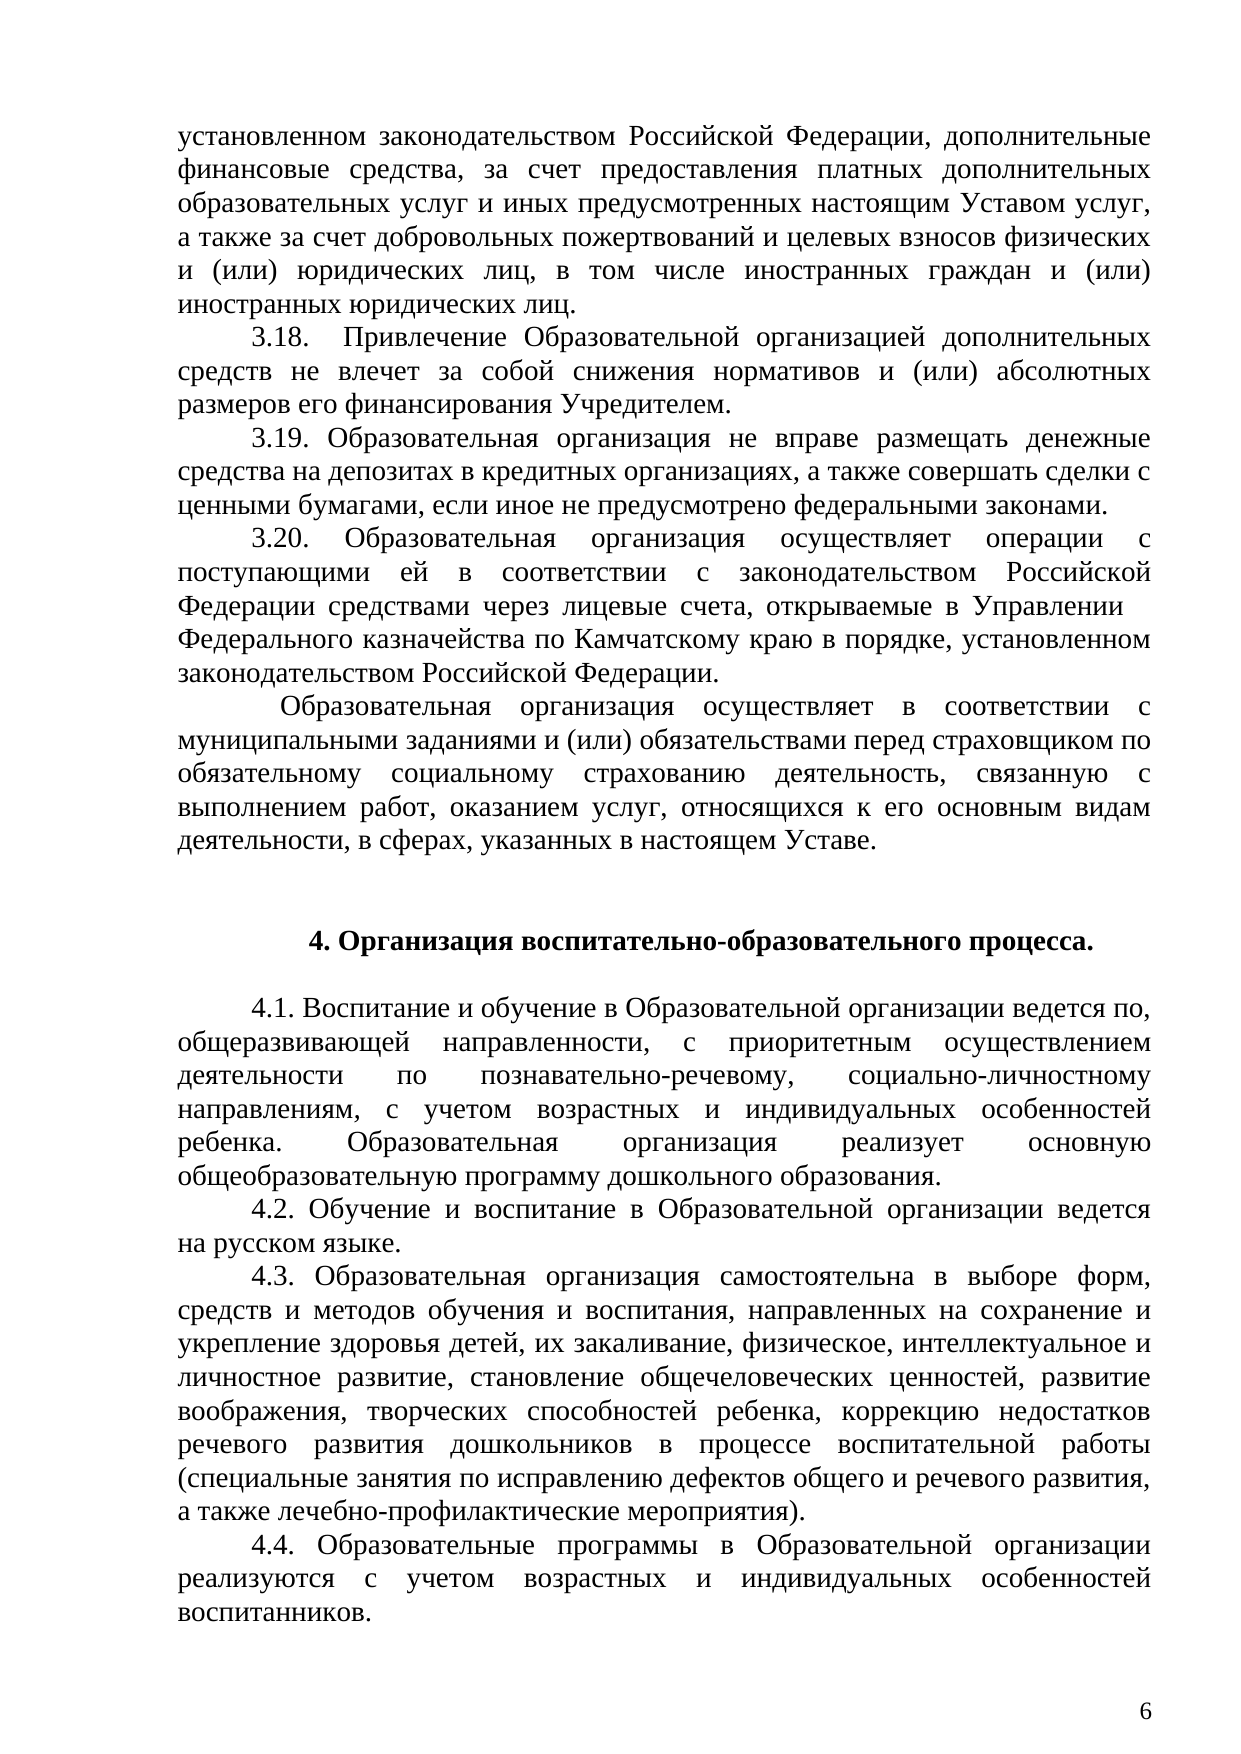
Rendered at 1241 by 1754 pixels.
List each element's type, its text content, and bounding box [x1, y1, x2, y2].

text 4. Организация воспитательно-образовательного процесса. [177, 923, 1152, 957]
text Образовательная организация осуществляет в соответствии с муниципальными заданиями и (или) обязательствами перед страховщиком по обязательному социальному страхованию деятельность, связанную с выполнением работ, оказанием услуг, относящихся к его основным видам деятельности, в сферах, указанных в настоящем Уставе. [177, 688, 1152, 856]
text 4.2. Обучение и воспитание в Образовательной организации ведется на русском языке. [177, 1191, 1152, 1258]
text 4.4. Образовательные программы в Образовательной организации реализуются с учетом возрастных и индивидуальных особенностей воспитанников. [177, 1527, 1152, 1627]
text 4.3. Образовательная организация самостоятельна в выборе форм, средств и методов обучения и воспитания, направленных на сохранение и укрепление здоровья детей, их закаливание, физическое, интеллектуальное и личностное развитие, становление общечеловеческих ценностей, развитие воображения, творческих способностей ребенка, коррекцию недостатков речевого развития дошкольников в процессе воспитательной работы (специальные занятия по исправлению дефектов общего и речевого развития, а также лечебно-профилактические мероприятия). [177, 1258, 1152, 1527]
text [177, 118, 1152, 319]
text 3.18. Привлечение Образовательной организацией дополнительных средств не влечет за собой снижения нормативов и (или) абсолютных размеров его финансирования Учредителем. [177, 319, 1152, 420]
text 3.20. Образовательная организация осуществляет операции с поступающими ей в соответствии с законодательством Российской Федерации средствами через лицевые счета, открываемые в Управлении Федерального казначейства по Камчатскому краю в порядке, установленном законодательством Российской Федерации. [177, 521, 1152, 688]
text 4.1. Воспитание и обучение в Образовательной организации ведется по, общеразвивающей направленности, с приоритетным осуществлением деятельности по познавательно-речевому, социально-личностному направлениям, с учетом возрастных и индивидуальных особенностей ребенка. Образовательная организация реализует основную общеобразовательную программу дошкольного образования. [177, 990, 1152, 1191]
text 3.19. Образовательная организация не вправе размещать денежные средства на депозитах в кредитных организациях, а также совершать сделки с ценными бумагами, если иное не предусмотрено федеральными законами. [177, 420, 1152, 521]
